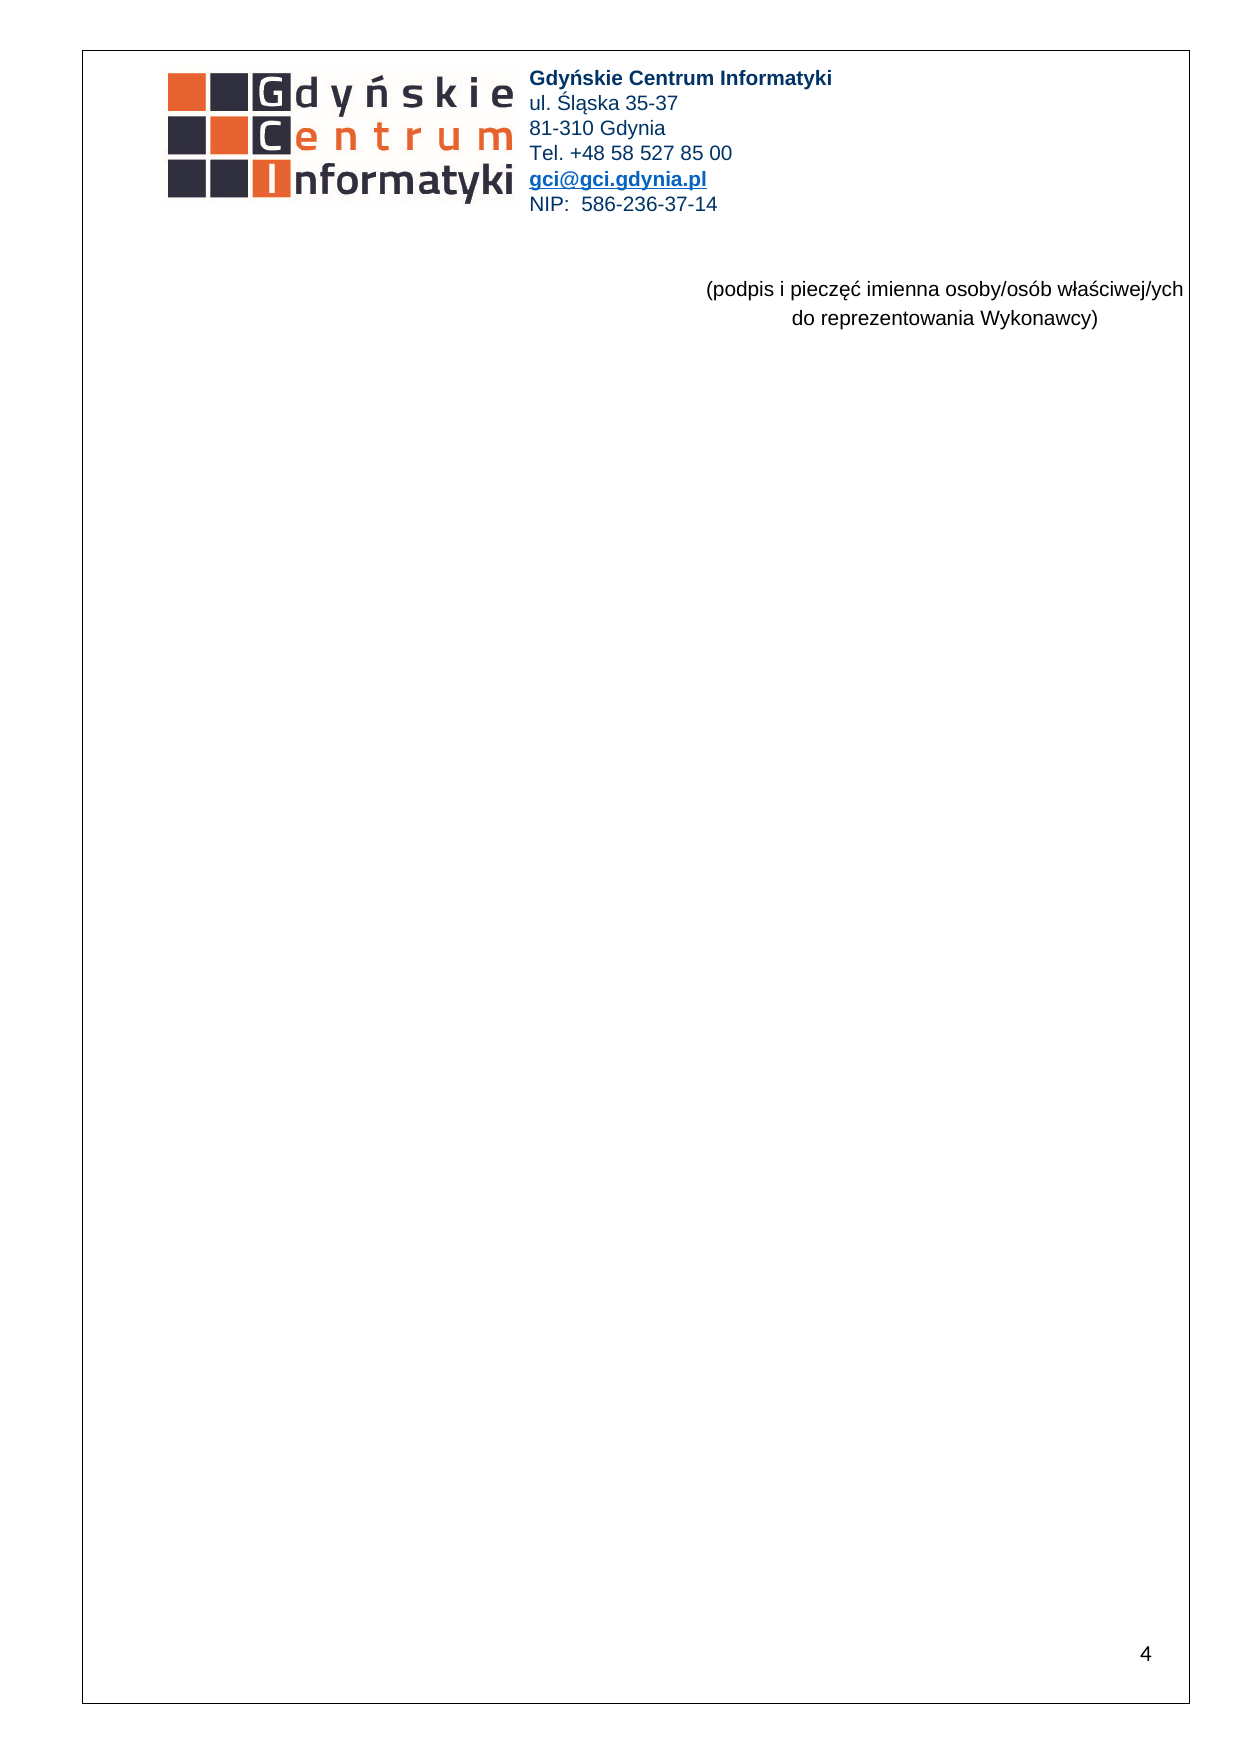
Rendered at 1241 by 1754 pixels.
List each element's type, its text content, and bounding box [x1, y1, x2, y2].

picture [160, 65, 523, 206]
text (podpis i pieczęć imienna osoby/osób właściwej/ych do reprezentowania Wykonawcy) [694, 277, 1189, 329]
